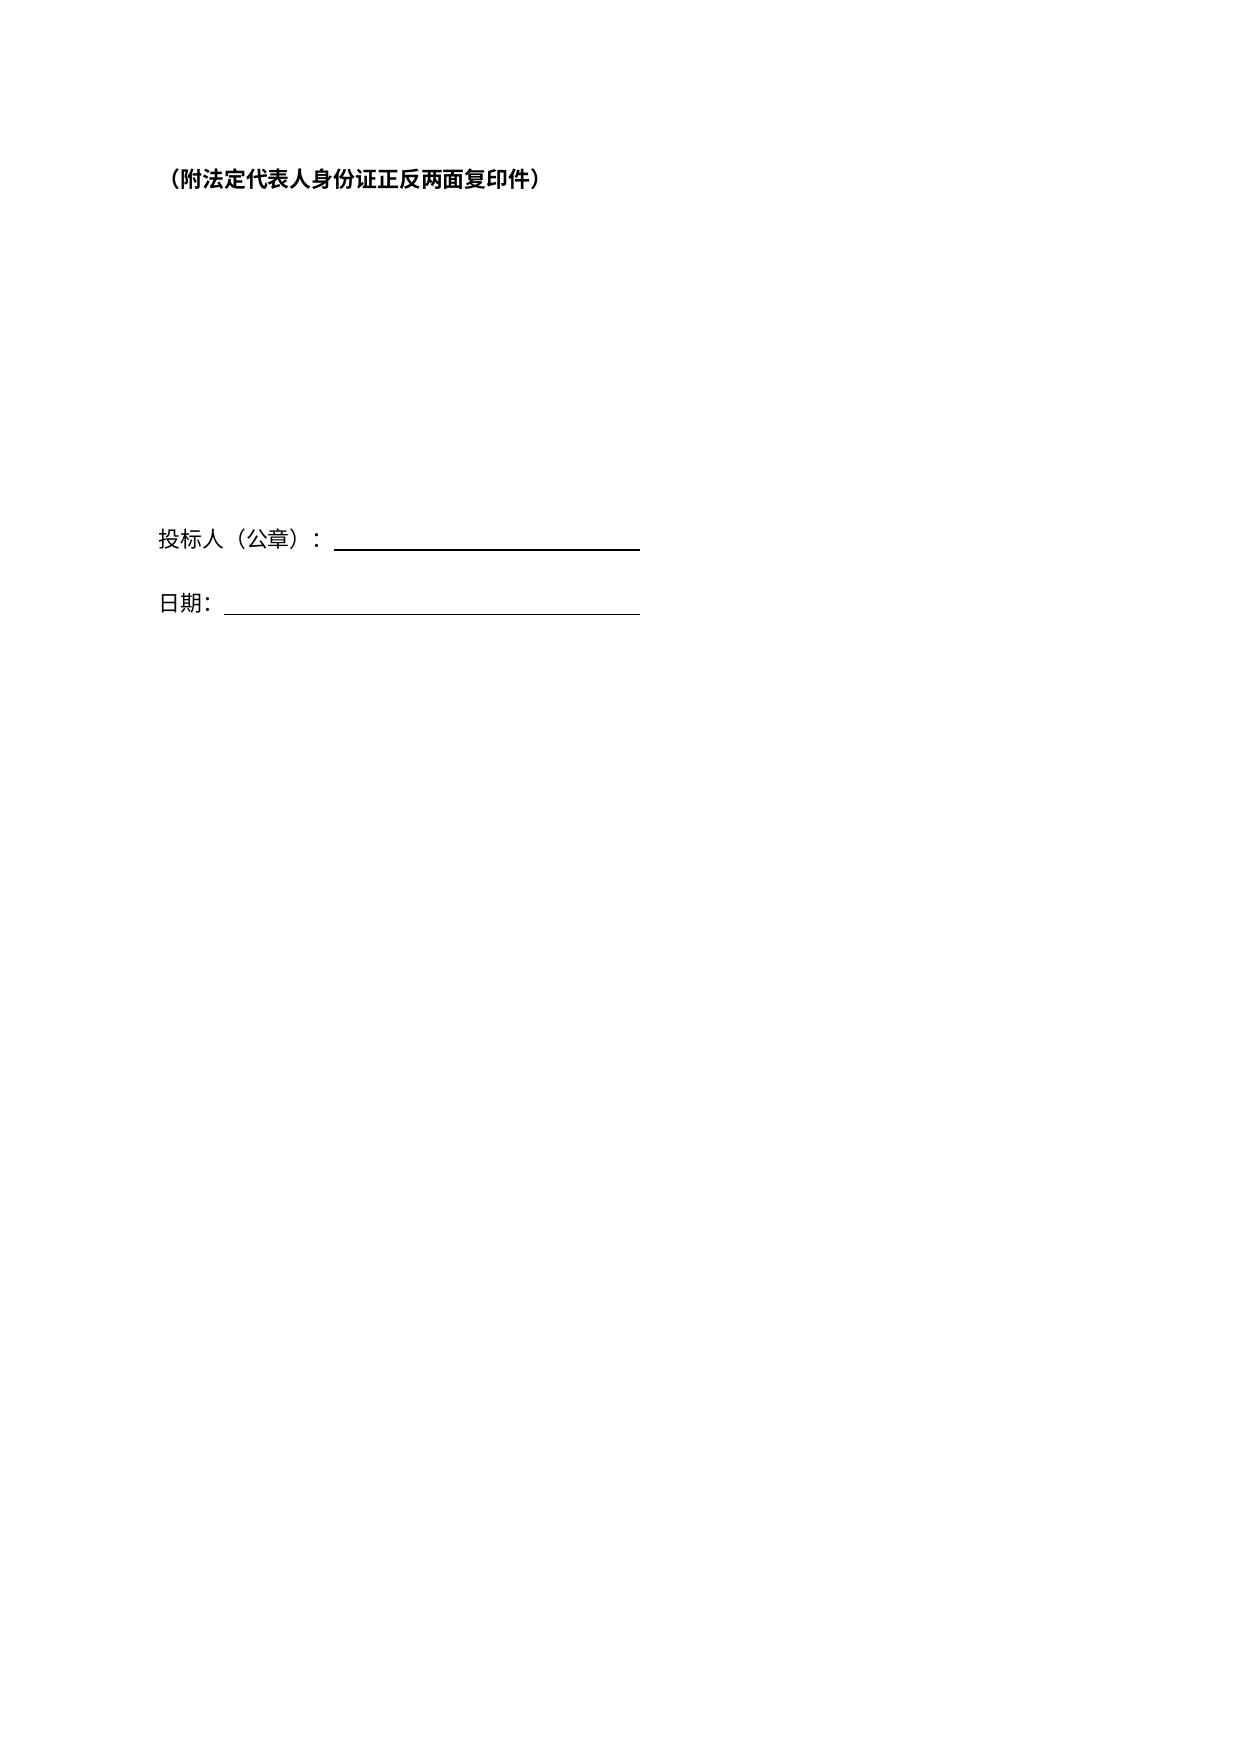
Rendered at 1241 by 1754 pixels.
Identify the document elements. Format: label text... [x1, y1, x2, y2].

text 投标人（公章）： [158, 522, 1082, 554]
text 日期： [158, 586, 1082, 618]
text （附法定代表人身份证正反两面复印件） [158, 162, 1082, 194]
